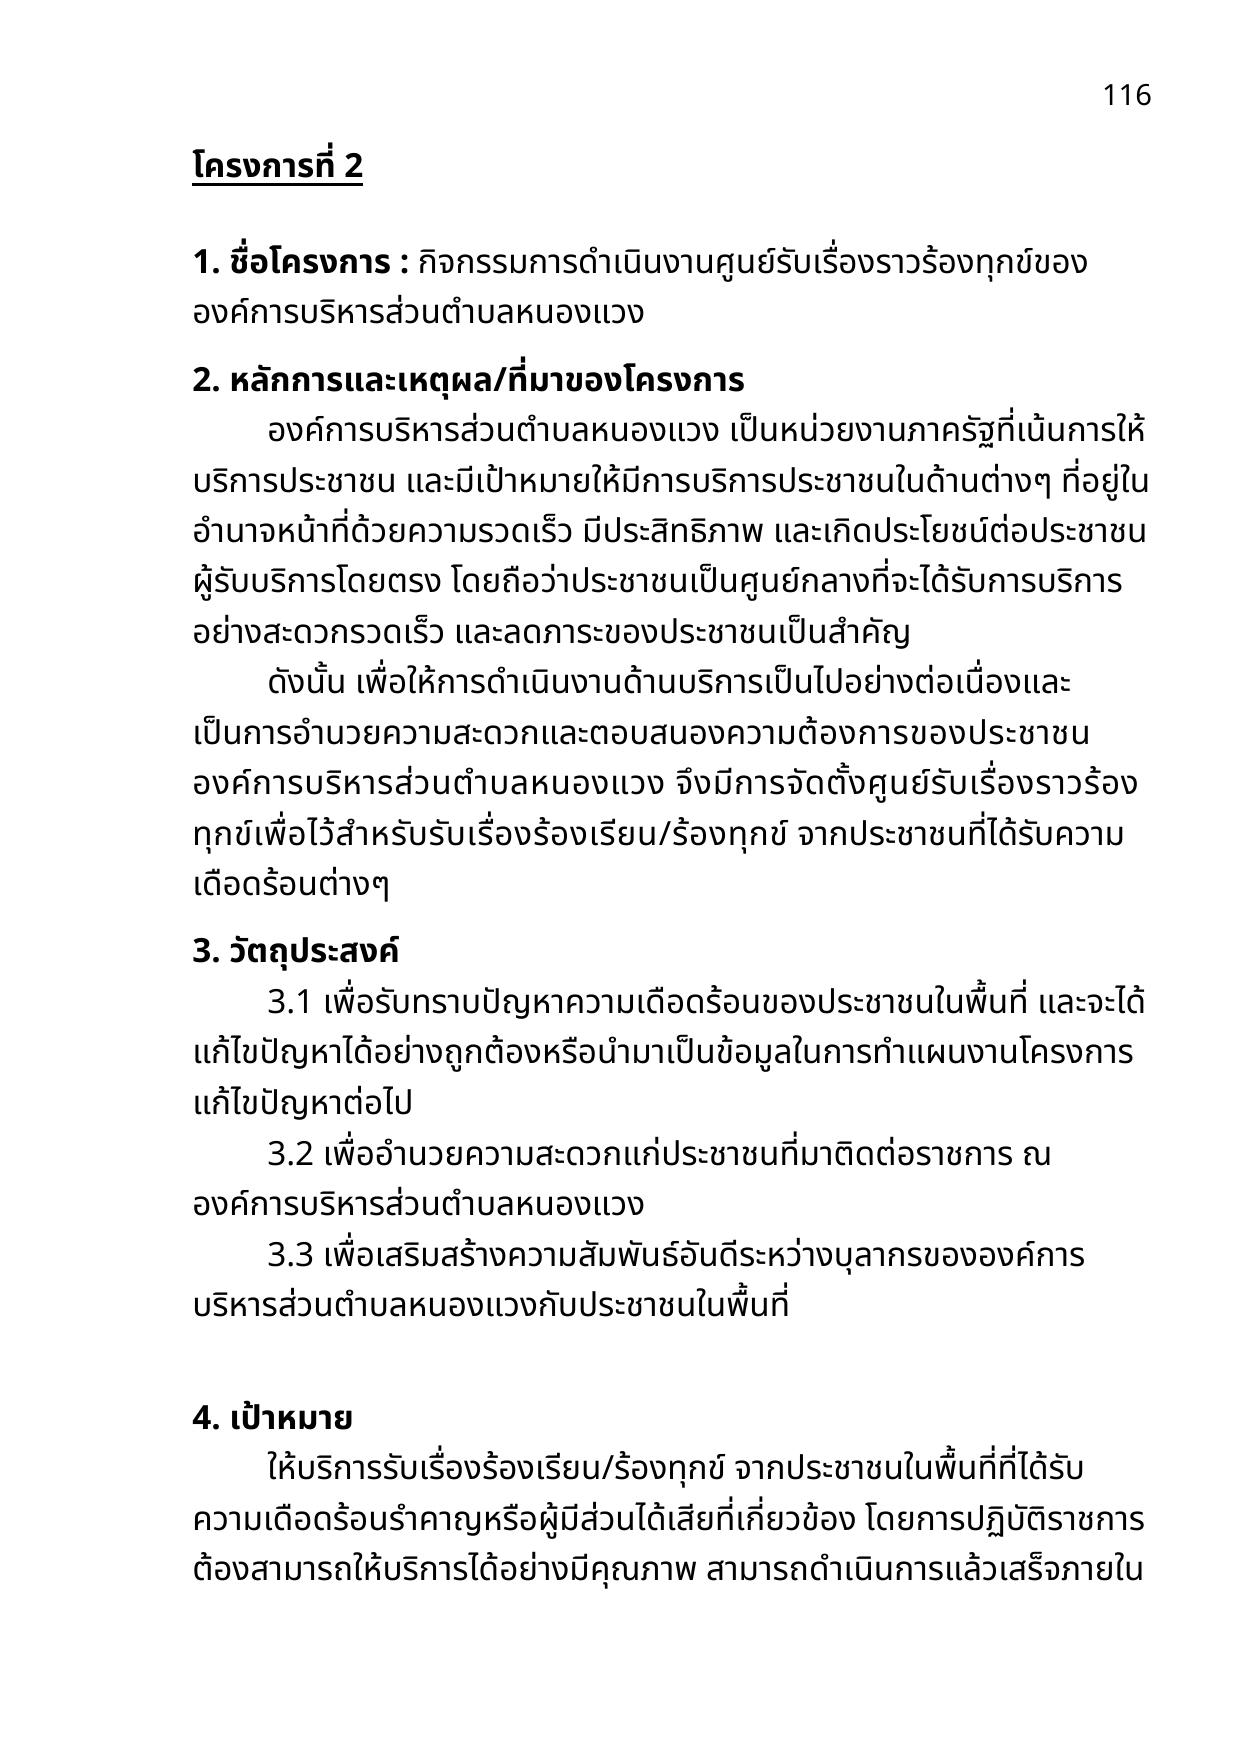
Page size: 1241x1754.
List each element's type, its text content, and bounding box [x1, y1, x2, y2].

text 3.3 เพื่อเสริมสร้างความสัมพันธ์อันดีระหว่างบุลากรขององค์การบริหารส่วนตำบลหนองแวงกับประชาชนในพื้นที่ [192, 1230, 1152, 1331]
text 2. หลักการและเหตุผล/ที่มาของโครงการ [192, 356, 1152, 406]
text โครงการที่ 2 [192, 142, 1152, 193]
text ดังนั้น เพื่อให้การดำเนินงานด้านบริการเป็นไปอย่างต่อเนื่องและเป็นการอำนวยความสะดวกและตอบสนองความต้องการของประชาชน องค์การบริหารส่วนตำบลหนองแวง จึงมีการจัดตั้งศูนย์รับเรื่องราวร้องทุกข์เพื่อไว้สำหรับรับเรื่องร้องเรียน/ร้องทุกข์ จากประชาชนที่ได้รับความเดือดร้อนต่างๆ [192, 658, 1152, 911]
text 3.2 เพื่ออำนวยความสะดวกแก่ประชาชนที่มาติดต่อราชการ ณ องค์การบริหารส่วนตำบลหนองแวง [192, 1129, 1152, 1230]
text 3. วัตถุประสงค์ [192, 927, 1152, 978]
text องค์การบริหารส่วนตำบลหนองแวง เป็นหน่วยงานภาครัฐที่เน้นการให้บริการประชาชน และมีเป้าหมายให้มีการบริการประชาชนในด้านต่างๆ ที่อยู่ในอำนาจหน้าที่ด้วยความรวดเร็ว มีประสิทธิภาพ และเกิดประโยชน์ต่อประชาชนผู้รับบริการโดยตรง โดยถือว่าประชาชนเป็นศูนย์กลางที่จะได้รับการบริการอย่างสะดวกรวดเร็ว และลดภาระของประชาชนเป็นสำคัญ [192, 406, 1152, 658]
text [192, 1444, 1152, 1596]
text 4. เป้าหมาย [192, 1393, 1152, 1444]
text 1. ชื่อโครงการ : กิจกรรมการดำเนินงานศูนย์รับเรื่องราวร้องทุกข์ขององค์การบริหารส่วนตำบลหนองแวง [192, 238, 1152, 339]
text 3.1 เพื่อรับทราบปัญหาความเดือดร้อนของประชาชนในพื้นที่ และจะได้แก้ไขปัญหาได้อย่างถูกต้องหรือนำมาเป็นข้อมูลในการทำแผนงานโครงการแก้ไขปัญหาต่อไป [192, 978, 1152, 1129]
